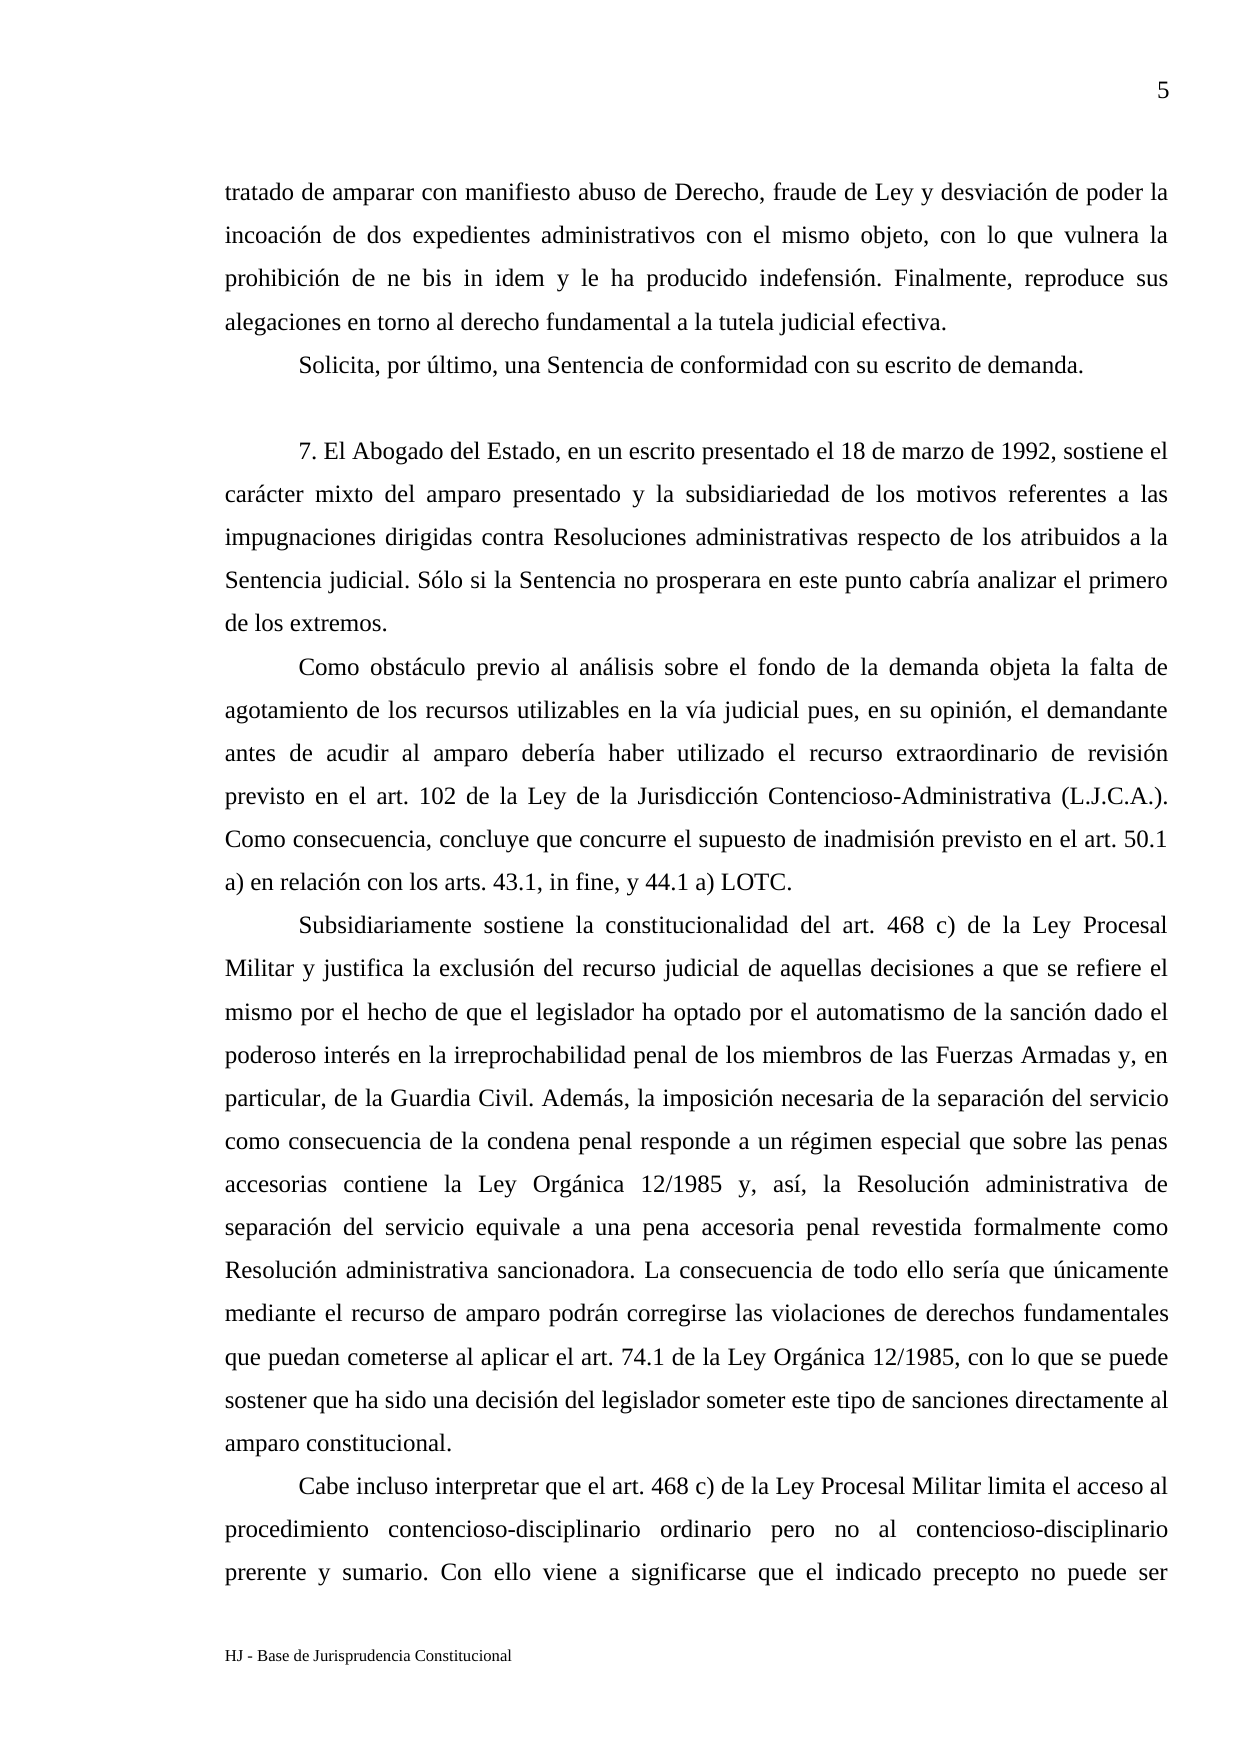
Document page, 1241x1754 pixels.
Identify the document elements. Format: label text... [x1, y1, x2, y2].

text Solicita, por último, una Sentencia de conformidad con su escrito de demanda. [224, 350, 1169, 378]
text 7. El Abogado del Estado, en un escrito presentado el 18 de marzo de 1992, sostiene el carácter mixto del amparo presentado y la subsidiariedad de los motivos referentes a las impugnaciones dirigidas contra Resoluciones administrativas respecto de los atribuidos a la Sentencia judicial. Sólo si la Sentencia no prosperara en este punto cabría analizar el primero de los extremos. [224, 436, 1169, 637]
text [224, 1471, 1169, 1586]
text Como obstáculo previo al análisis sobre el fondo de la demanda objeta la falta de agotamiento de los recursos utilizables en la vía judicial pues, en su opinión, el demandante antes de acudir al amparo debería haber utilizado el recurso extraordinario de revisión previsto en el art. 102 de la Ley de la Jurisdicción Contencioso-Administrativa (L.J.C.A.). Como consecuencia, concluye que concurre el supuesto de inadmisión previsto en el art. 50.1 a) en relación con los arts. 43.1, in fine, y 44.1 a) LOTC. [224, 652, 1169, 896]
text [224, 177, 1169, 335]
text Subsidiariamente sostiene la constitucionalidad del art. 468 c) de la Ley Procesal Militar y justifica la exclusión del recurso judicial de aquellas decisiones a que se refiere el mismo por el hecho de que el legislador ha optado por el automatismo de la sanción dado el poderoso interés en la irreprochabilidad penal de los miembros de las Fuerzas Armadas y, en particular, de la Guardia Civil. Además, la imposición necesaria de la separación del servicio como consecuencia de la condena penal responde a un régimen especial que sobre las penas accesorias contiene la Ley Orgánica 12/1985 y, así, la Resolución administrativa de separación del servicio equivale a una pena accesoria penal revestida formalmente como Resolución administrativa sancionadora. La consecuencia de todo ello sería que únicamente mediante el recurso de amparo podrán corregirse las violaciones de derechos fundamentales que puedan cometerse al aplicar el art. 74.1 de la Ley Orgánica 12/1985, con lo que se puede sostener que ha sido una decisión del legislador someter este tipo de sanciones directamente al amparo constitucional. [224, 910, 1169, 1457]
